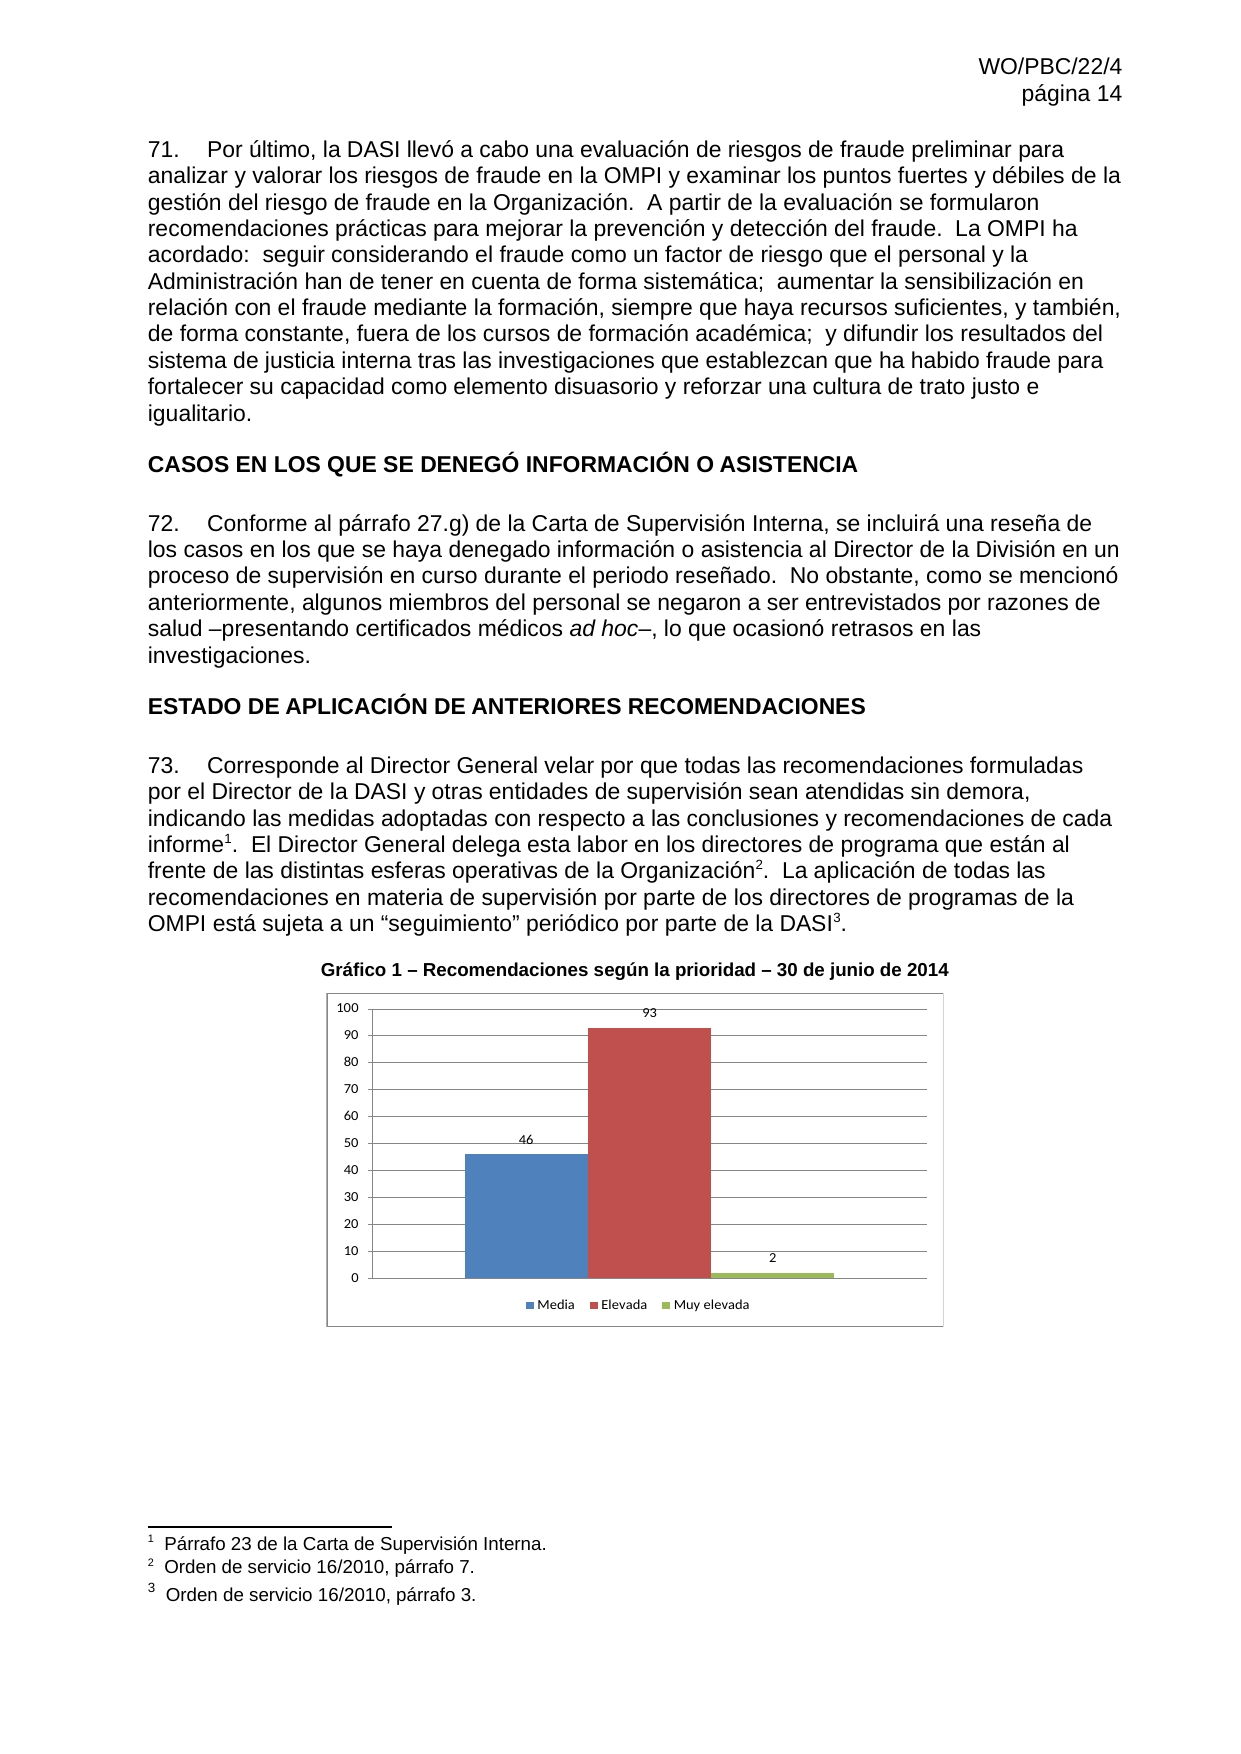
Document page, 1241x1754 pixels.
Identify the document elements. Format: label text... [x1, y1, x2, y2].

list Conforme al párrafo 27.g) de la Carta de Supervisión Interna, se incluirá una reseña de los casos en los que se haya denegado información o asistencia al Director de la División en un proceso de supervisión en curso durante el periodo reseñado. No obstante, como se mencionó anteriormente, algunos miembros del personal se negaron a ser entrevistados por razones de salud –presentando certificados médicos ad hoc–, lo que ocasionó retrasos en las investigaciones. [148, 510, 1122, 668]
text Gráfico 1 – Recomendaciones según la prioridad – 30 de junio de 2014 [148, 959, 1122, 981]
list Por último, la DASI llevó a cabo una evaluación de riesgos de fraude preliminar para analizar y valorar los riesgos de fraude en la OMPI y examinar los puntos fuertes y débiles de la gestión del riesgo de fraude en la Organización. A partir de la evaluación se formularon recomendaciones prácticas para mejorar la prevención y detección del fraude. La OMPI ha acordado: seguir considerando el fraude como un factor de riesgo que el personal y la Administración han de tener en cuenta de forma sistemática; aumentar la sensibilización en relación con el fraude mediante la formación, siempre que haya recursos suficientes, y también, de forma constante, fuera de los cursos de formación académica; y difundir los resultados del sistema de justicia interna tras las investigaciones que establezcan que ha habido fraude para fortalecer su capacidad como elemento disuasorio y reforzar una cultura de trato justo e igualitario. [148, 136, 1122, 426]
subtitle CASOS EN LOS QUE SE DENEGÓ INFORMACIÓN O ASISTENCIA [148, 451, 1122, 477]
subtitle ESTADO DE APLICACIÓN DE ANTERIORES RECOMENDACIONES [148, 693, 1122, 719]
list Corresponde al Director General velar por que todas las recomendaciones formuladas por el Director de la DASI y otras entidades de supervisión sean atendidas sin demora, indicando las medidas adoptadas con respecto a las conclusiones y recomendaciones de cada informe. El Director General delega esta labor en los directores de programa que están al frente de las distintas esferas operativas de la Organización. La aplicación de todas las recomendaciones en materia de supervisión por parte de los directores de programas de la OMPI está sujeta a un “seguimiento” periódico por parte de la DASI. [148, 752, 1122, 936]
